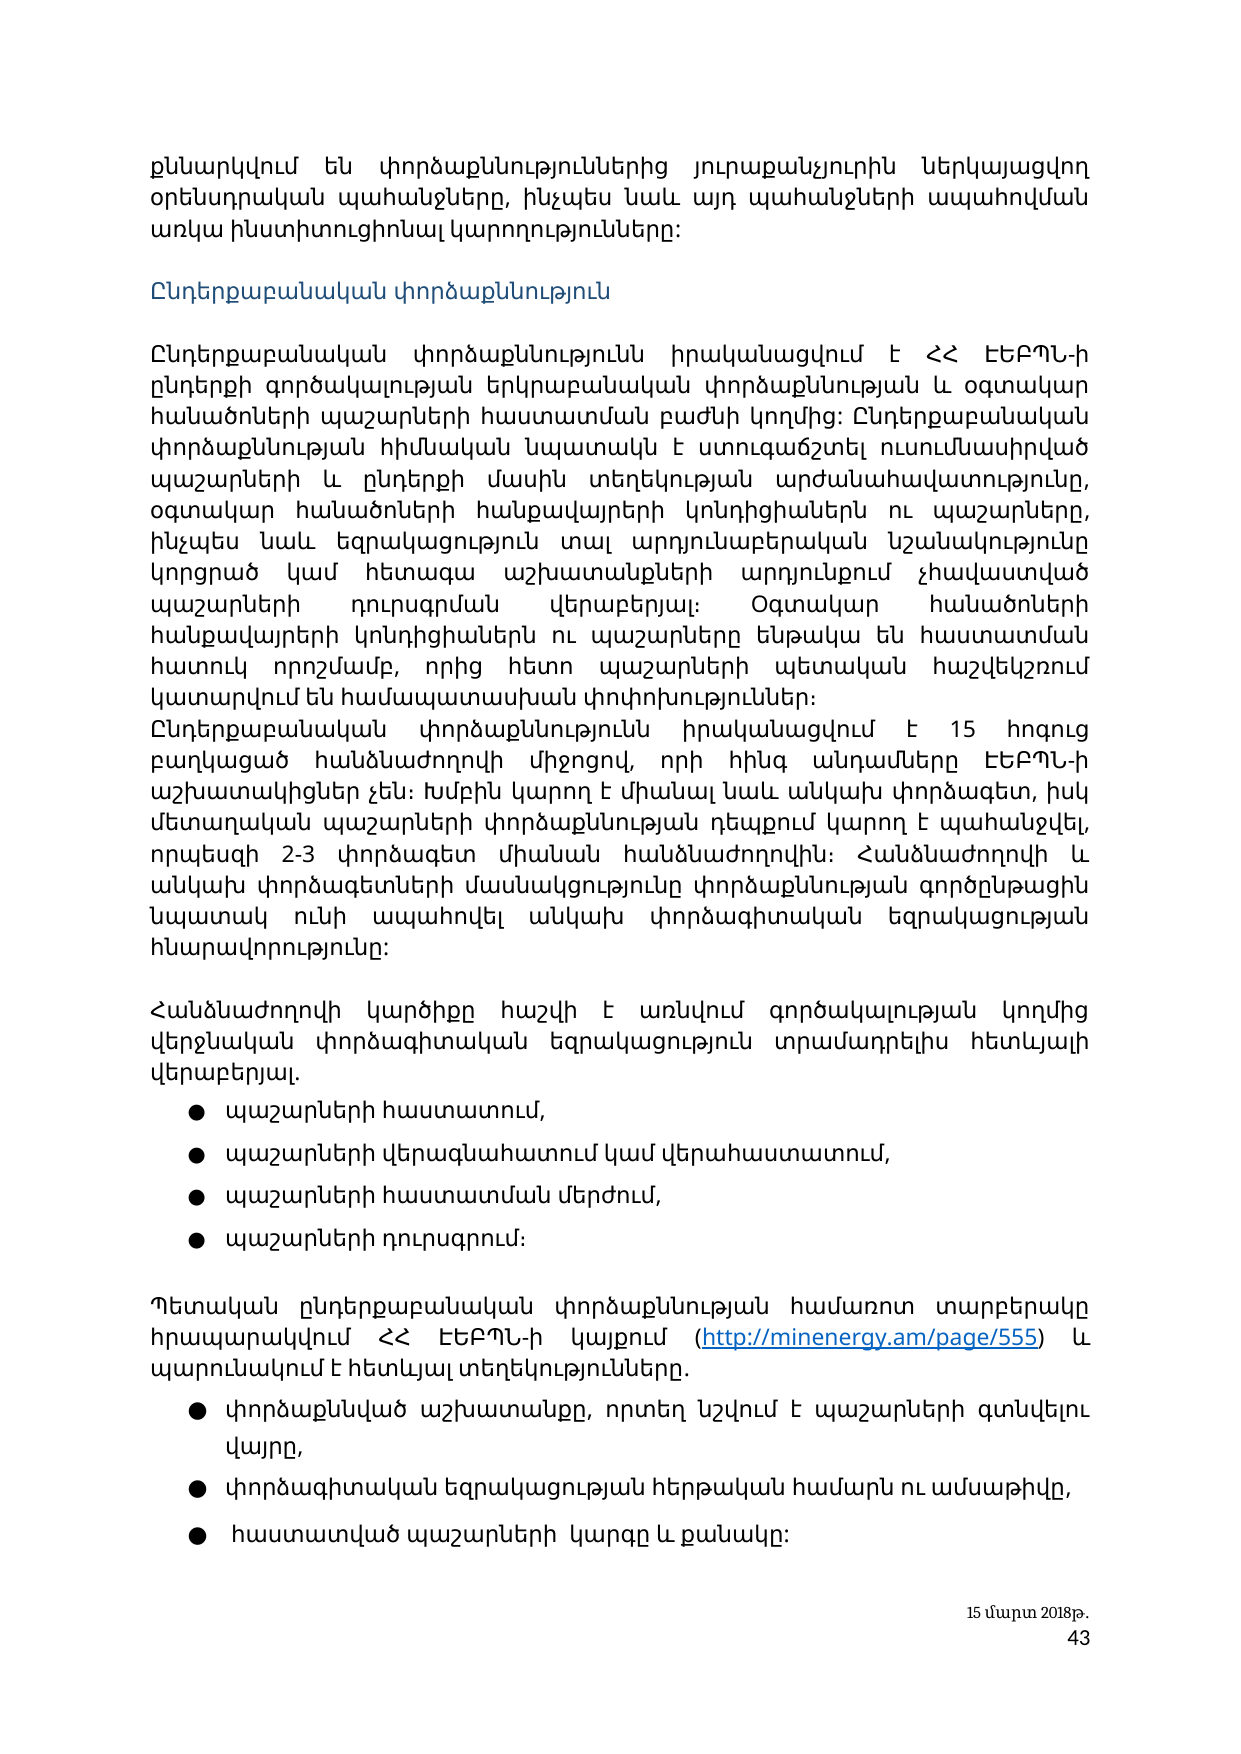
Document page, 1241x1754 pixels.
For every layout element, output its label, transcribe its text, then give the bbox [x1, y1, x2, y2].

subtitle Ընդերքաբանական փորձաքննություն [150, 275, 1090, 306]
text Հանձնաժողովի կարծիքը հաշվի է առնվում գործակալության կողմից վերջնական փորձագիտական եզրակացություն տրամադրելիս հետևյալի վերաբերյալ. [150, 994, 1090, 1087]
list փորձաքննված աշխատանքը, որտեղ նշվում է պաշարների գտնվելու վայրը, [187, 1383, 1090, 1462]
text Ընդերքաբանական փորձաքննությունն իրականացվում է 15 հոգուց բաղկացած հանձնաժողովի միջոցով, որի հինգ անդամները ԷԵԲՊՆ-ի աշխատակիցներ չեն։ Խմբին կարող է միանալ նաև անկախ փորձագետ, իսկ մետաղական պաշարների փորձաքննության դեպքում կարող է պահանջվել, որպեսզի 2-3 փորձագետ միանան հանձնաժողովին։ Հանձնաժողովի և անկախ փորձագետների մասնակցությունը փորձաքննության գործընթացին նպատակ ունի ապահովել անկախ փորձագիտական եզրակացության հնարավորությունը: [150, 712, 1090, 962]
list փորձագիտական եզրակացության հերթական համարն ու ամսաթիվը, [187, 1462, 1090, 1508]
list պաշարների դուրսգրում։ [187, 1216, 1090, 1258]
list պաշարների հաստատման մերժում, [187, 1173, 1090, 1216]
list պաշարների վերագնահատում կամ վերահաստատում, [187, 1130, 1090, 1173]
text Ընդերքաբանական փորձաքննությունն իրականացվում է ՀՀ ԷԵԲՊՆ-ի ընդերքի գործակալության երկրաբանական փորձաքննության և օգտակար հանածոների պաշարների հաստատման բաժնի կողմից: Ընդերքաբանական փորձաքննության հիմնական նպատակն է ստուգաճշտել ուսումնասիրված պաշարների և ընդերքի մասին տեղեկության արժանահավատությունը, օգտակար հանածոների հանքավայրերի կոնդիցիաներն ու պաշարները, ինչպես նաև եզրակացություն տալ արդյունաբերական նշանակությունը կորցրած կամ հետագա աշխատանքների արդյունքում չհավաստված պաշարների դուրսգրման վերաբերյալ։ Oգտակար հանածոների հանքավայրերի կոնդիցիաներն ու պաշարները ենթակա են հաստատման հատուկ որոշմամբ, որից հետո պաշարների պետական հաշվեկշռում կատարվում են համապատասխան փոփոխություններ։ [150, 337, 1090, 712]
list պաշարների հաստատում, [187, 1087, 1090, 1130]
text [150, 150, 1090, 244]
list հաստատված պաշարների կարգը և քանակը: [187, 1508, 1090, 1556]
text Պետական ընդերքաբանական փորձաքննության համառոտ տարբերակը հրապարակվում ՀՀ ԷԵԲՊՆ-ի կայքում (http://minenergy.am/page/555) և պարունակում է հետևյալ տեղեկությունները. [150, 1289, 1090, 1383]
